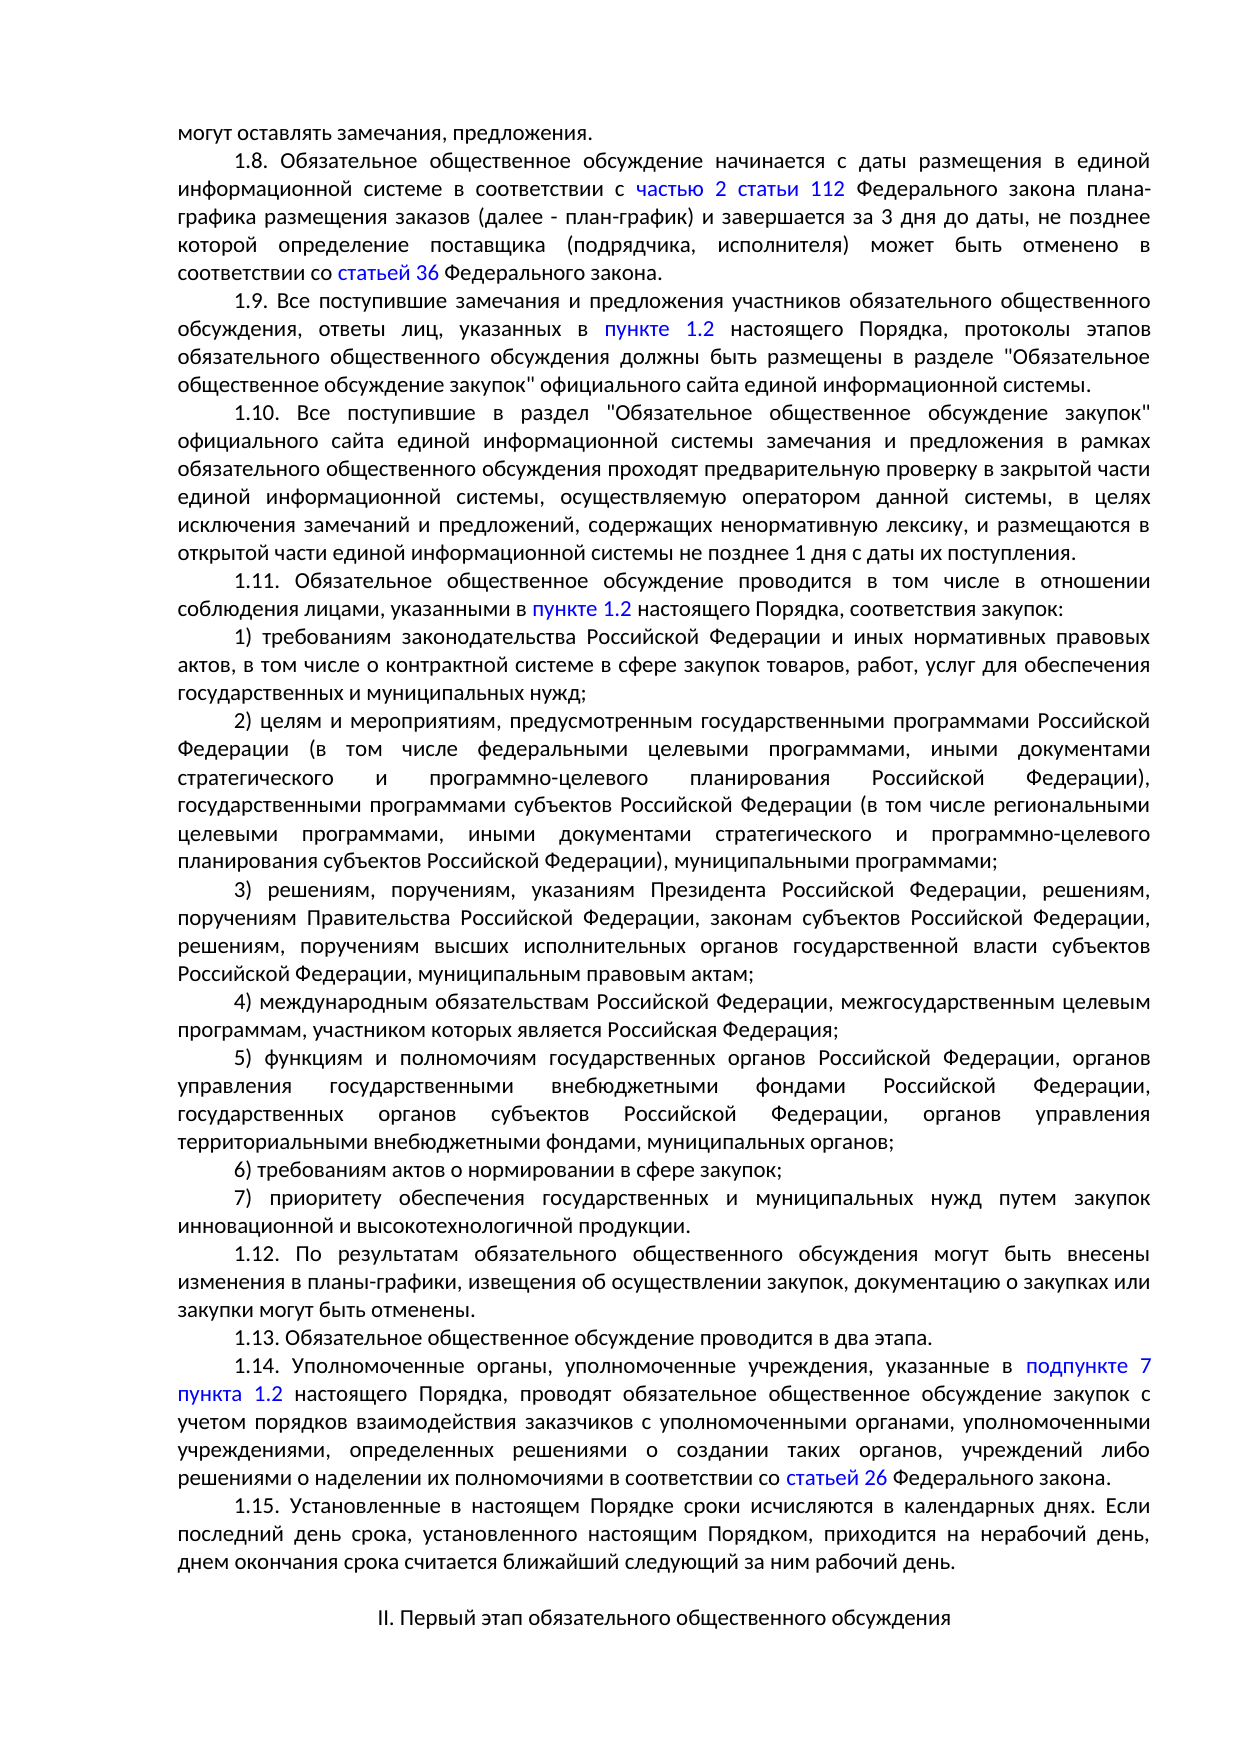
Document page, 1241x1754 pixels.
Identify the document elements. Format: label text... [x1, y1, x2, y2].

text 1.15. Установленные в настоящем Порядке сроки исчисляются в календарных днях. Если последний день срока, установленного настоящим Порядком, приходится на нерабочий день, днем окончания срока считается ближайший следующий за ним рабочий день. [177, 1491, 1152, 1575]
text 3) решениям, поручениям, указаниям Президента Российской Федерации, решениям, поручениям Правительства Российской Федерации, законам субъектов Российской Федерации, решениям, поручениям высших исполнительных органов государственной власти субъектов Российской Федерации, муниципальным правовым актам; [177, 875, 1152, 987]
text 4) международным обязательствам Российской Федерации, межгосударственным целевым программам, участником которых является Российская Федерация; [177, 987, 1152, 1043]
text 7) приоритету обеспечения государственных и муниципальных нужд путем закупок инновационной и высокотехнологичной продукции. [177, 1183, 1152, 1239]
text 1.8. Обязательное общественное обсуждение начинается с даты размещения в единой информационной системе в соответствии с частью 2 статьи 112 Федерального закона плана-графика размещения заказов (далее - план-график) и завершается за 3 дня до даты, не позднее которой определение поставщика (подрядчика, исполнителя) может быть отменено в соответствии со статьей 36 Федерального закона. [177, 146, 1152, 286]
text II. Первый этап обязательного общественного обсуждения [177, 1603, 1152, 1631]
text 1.13. Обязательное общественное обсуждение проводится в два этапа. [177, 1323, 1152, 1351]
text 2) целям и мероприятиям, предусмотренным государственными программами Российской Федерации (в том числе федеральными целевыми программами, иными документами стратегического и программно-целевого планирования Российской Федерации), государственными программами субъектов Российской Федерации (в том числе региональными целевыми программами, иными документами стратегического и программно-целевого планирования субъектов Российской Федерации), муниципальными программами; [177, 707, 1152, 875]
text 1.12. По результатам обязательного общественного обсуждения могут быть внесены изменения в планы-графики, извещения об осуществлении закупок, документацию о закупках или закупки могут быть отменены. [177, 1239, 1152, 1323]
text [177, 118, 1152, 146]
text 1.10. Все поступившие в раздел "Обязательное общественное обсуждение закупок" официального сайта единой информационной системы замечания и предложения в рамках обязательного общественного обсуждения проходят предварительную проверку в закрытой части единой информационной системы, осуществляемую оператором данной системы, в целях исключения замечаний и предложений, содержащих ненормативную лексику, и размещаются в открытой части единой информационной системы не позднее 1 дня с даты их поступления. [177, 398, 1152, 566]
text 1.11. Обязательное общественное обсуждение проводится в том числе в отношении соблюдения лицами, указанными в пункте 1.2 настоящего Порядка, соответствия закупок: [177, 566, 1152, 622]
text 1.9. Все поступившие замечания и предложения участников обязательного общественного обсуждения, ответы лиц, указанных в пункте 1.2 настоящего Порядка, протоколы этапов обязательного общественного обсуждения должны быть размещены в разделе "Обязательное общественное обсуждение закупок" официального сайта единой информационной системы. [177, 286, 1152, 398]
text 1) требованиям законодательства Российской Федерации и иных нормативных правовых актов, в том числе о контрактной системе в сфере закупок товаров, работ, услуг для обеспечения государственных и муниципальных нужд; [177, 622, 1152, 707]
text 6) требованиям актов о нормировании в сфере закупок; [177, 1155, 1152, 1183]
text 1.14. Уполномоченные органы, уполномоченные учреждения, указанные в подпункте 7 пункта 1.2 настоящего Порядка, проводят обязательное общественное обсуждение закупок с учетом порядков взаимодействия заказчиков с уполномоченными органами, уполномоченными учреждениями, определенных решениями о создании таких органов, учреждений либо решениями о наделении их полномочиями в соответствии со статьей 26 Федерального закона. [177, 1351, 1152, 1491]
text 5) функциям и полномочиям государственных органов Российской Федерации, органов управления государственными внебюджетными фондами Российской Федерации, государственных органов субъектов Российской Федерации, органов управления территориальными внебюджетными фондами, муниципальных органов; [177, 1043, 1152, 1155]
